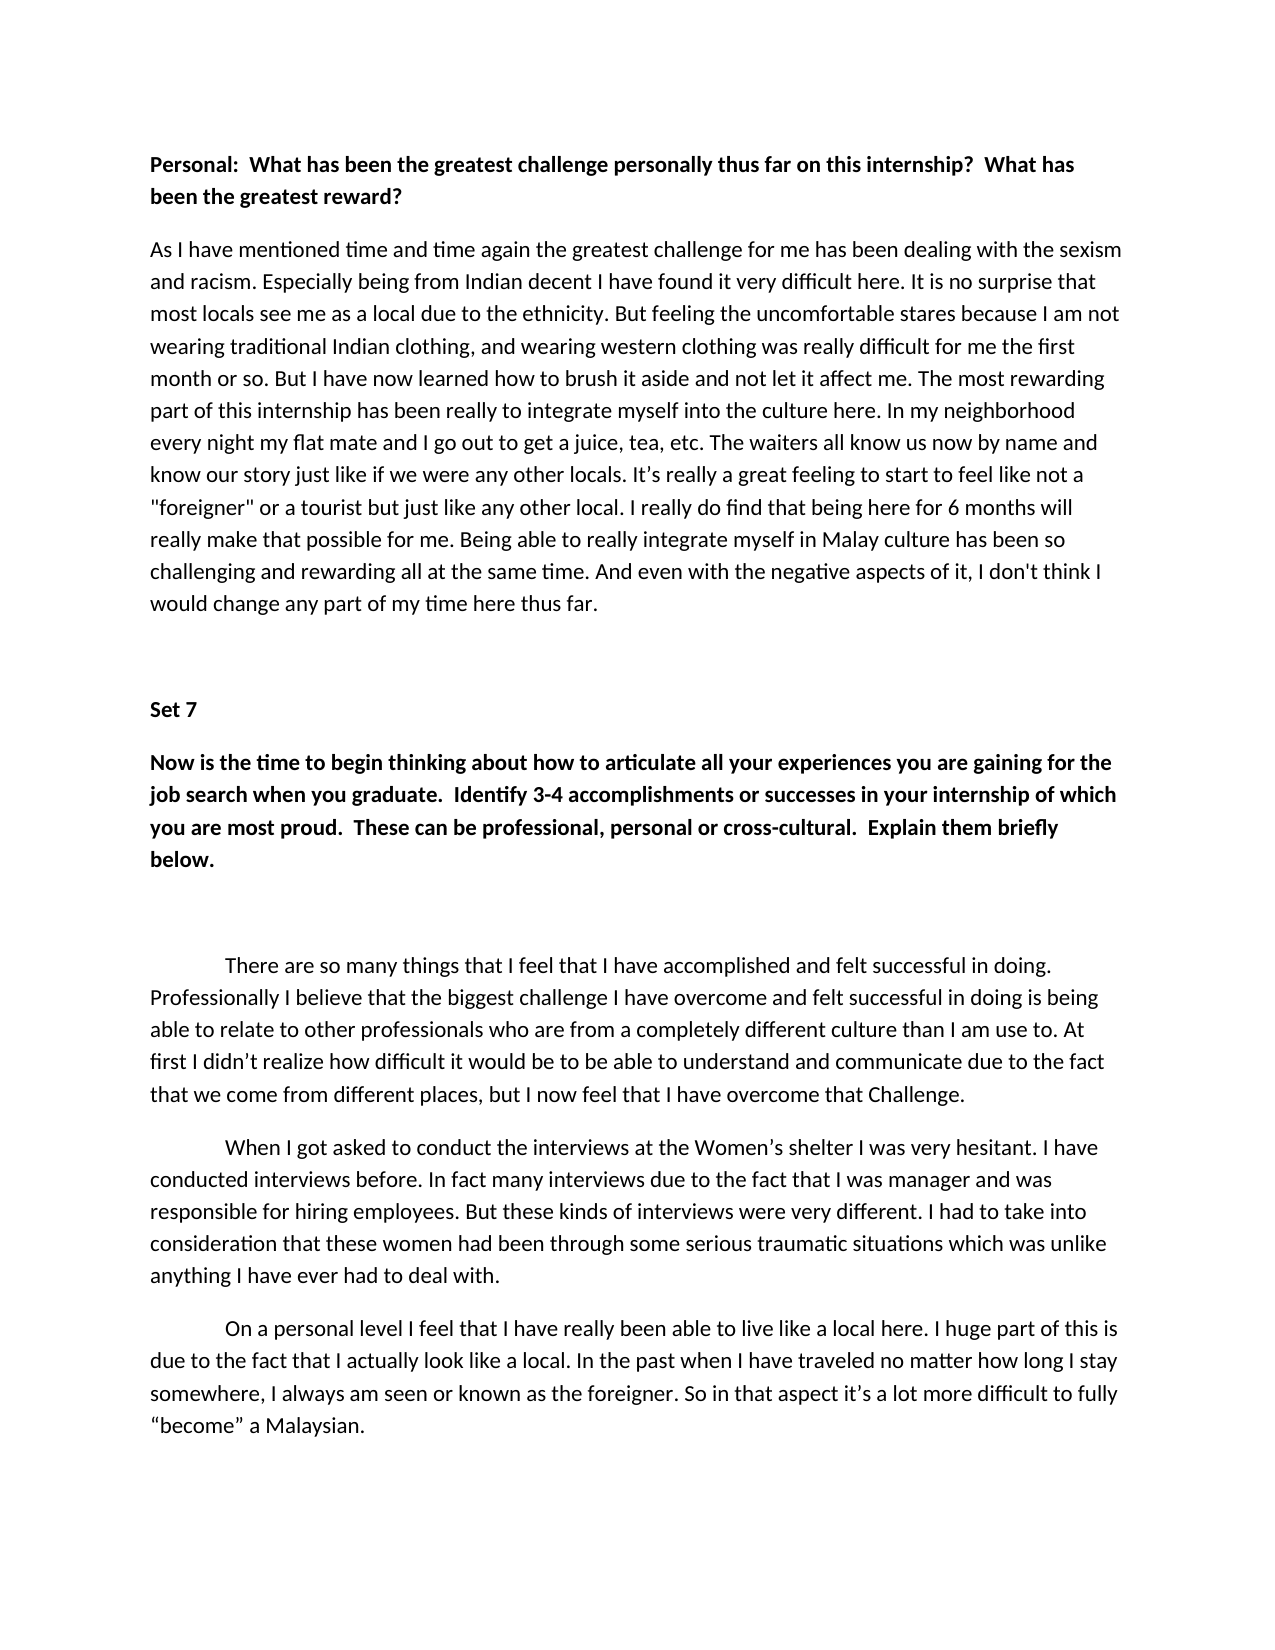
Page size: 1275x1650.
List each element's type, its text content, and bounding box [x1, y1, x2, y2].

text As I have mentioned time and time again the greatest challenge for me has been dealing with the sexism and racism. Especially being from Indian decent I have found it very difficult here. It is no surprise that most locals see me as a local due to the ethnicity. But feeling the uncomfortable stares because I am not wearing traditional Indian clothing, and wearing western clothing was really difficult for me the first month or so. But I have now learned how to brush it aside and not let it affect me. The most rewarding part of this internship has been really to integrate myself into the culture here. In my neighborhood every night my flat mate and I go out to get a juice, tea, etc. The waiters all know us now by name and know our story just like if we were any other locals. It’s really a great feeling to start to feel like not a "foreigner" or a tourist but just like any other local. I really do find that being here for 6 months will really make that possible for me. Being able to really integrate myself in Malay culture has been so challenging and rewarding all at the same time. And even with the negative aspects of it, I don't think I would change any part of my time here thus far. [150, 235, 1125, 617]
text Set 7 [150, 695, 1125, 723]
text When I got asked to conduct the interviews at the Women’s shelter I was very hesitant. I have conducted interviews before. In fact many interviews due to the fact that I was manager and was responsible for hiring employees. But these kinds of interviews were very different. I had to take into consideration that these women had been through some serious traumatic situations which was unlike anything I have ever had to deal with. [150, 1133, 1125, 1289]
text Now is the time to begin thinking about how to articulate all your experiences you are gaining for the job search when you graduate. Identify 3-4 accomplishments or successes in your internship of which you are most proud. These can be professional, personal or cross-cultural. Explain them briefly below. [150, 748, 1125, 873]
text Personal: What has been the greatest challenge personally thus far on this internship? What has been the greatest reward? [150, 150, 1125, 210]
text On a personal level I feel that I have really been able to live like a local here. I huge part of this is due to the fact that I actually look like a local. In the past when I have traveled no matter how long I stay somewhere, I always am seen or known as the foreigner. So in that aspect it’s a lot more difficult to fully “become” a Malaysian. [150, 1314, 1125, 1439]
text There are so many things that I feel that I have accomplished and felt successful in doing. Professionally I believe that the biggest challenge I have overcome and felt successful in doing is being able to relate to other professionals who are from a completely different culture than I am use to. At first I didn’t realize how difficult it would be to be able to understand and communicate due to the fact that we come from different places, but I now feel that I have overcome that Challenge. [150, 951, 1125, 1108]
